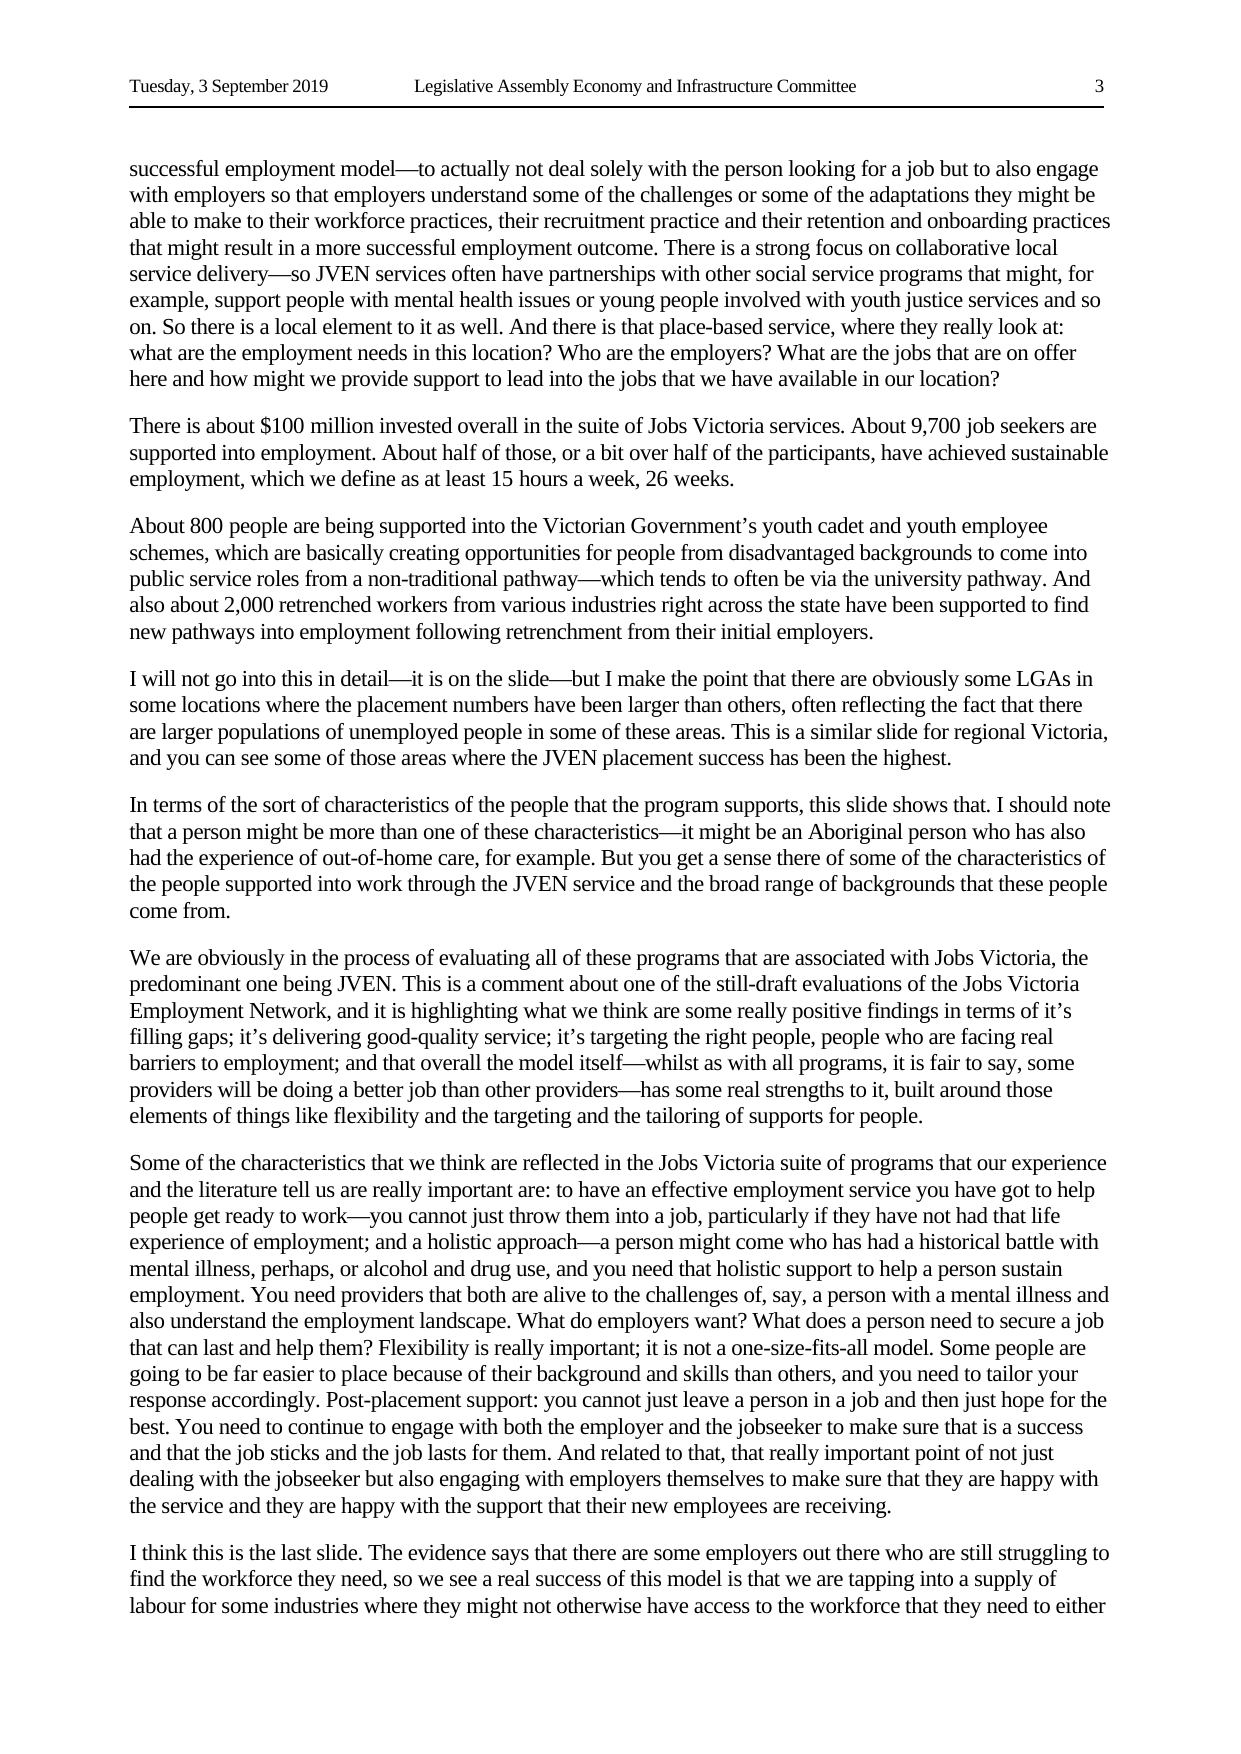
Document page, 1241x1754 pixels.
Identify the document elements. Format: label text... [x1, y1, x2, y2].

text Some of the characteristics that we think are reflected in the Jobs Victoria suite of programs that our experience and the literature tell us are really important are: to have an effective employment service you have got to help people get ready to work—you cannot just throw them into a job, particularly if they have not had that life experience of employment; and a holistic approach—a person might come who has had a historical battle with mental illness, perhaps, or alcohol and drug use, and you need that holistic support to help a person sustain employment. You need providers that both are alive to the challenges of, say, a person with a mental illness and also understand the employment landscape. What do employers want? What does a person need to secure a job that can last and help them? Flexibility is really important; it is not a one-size-fits-all model. Some people are going to be far easier to place because of their background and skills than others, and you need to tailor your response accordingly. Post-placement support: you cannot just leave a person in a job and then just hope for the best. You need to continue to engage with both the employer and the jobseeker to make sure that is a success and that the job sticks and the job lasts for them. And related to that, that really important point of not just dealing with the jobseeker but also engaging with employers themselves to make sure that they are happy with the service and they are happy with the support that their new employees are receiving. [129, 1149, 1111, 1518]
text I will not go into this in detail—it is on the slide—but I make the point that there are obviously some LGAs in some locations where the placement numbers have been larger than others, often reflecting the fact that there are larger populations of unemployed people in some of these areas. This is a similar slide for regional Victoria, and you can see some of those areas where the JVEN placement success has been the highest. [129, 665, 1111, 771]
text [129, 1539, 1111, 1618]
text In terms of the sort of characteristics of the people that the program supports, this slide shows that. I should note that a person might be more than one of these characteristics—it might be an Aboriginal person who has also had the experience of out-of-home care, for example. But you get a sense there of some of the characteristics of the people supported into work through the JVEN service and the broad range of backgrounds that these people come from. [129, 791, 1111, 923]
text There is about $100 million invested overall in the suite of Jobs Victoria services. About 9,700 job seekers are supported into employment. About half of those, or a bit over half of the participants, have achieved sustainable employment, which we define as at least 15 hours a week, 26 weeks. [129, 413, 1111, 492]
text About 800 people are being supported into the Victorian Government’s youth cadet and youth employee schemes, which are basically creating opportunities for people from disadvantaged backgrounds to come into public service roles from a non-traditional pathway—which tends to often be via the university pathway. And also about 2,000 retrenched workers from various industries right across the state have been supported to find new pathways into employment following retrenchment from their initial employers. [129, 512, 1111, 644]
text We are obviously in the process of evaluating all of these programs that are associated with Jobs Victoria, the predominant one being JVEN. This is a comment about one of the still-draft evaluations of the Jobs Victoria Employment Network, and it is highlighting what we think are some really positive findings in terms of it’s filling gaps; it’s delivering good-quality service; it’s targeting the right people, people who are facing real barriers to employment; and that overall the model itself—whilst as with all programs, it is fair to say, some providers will be doing a better job than other providers—has some real strengths to it, built around those elements of things like flexibility and the targeting and the tailoring of supports for people. [129, 944, 1111, 1128]
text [129, 154, 1111, 392]
